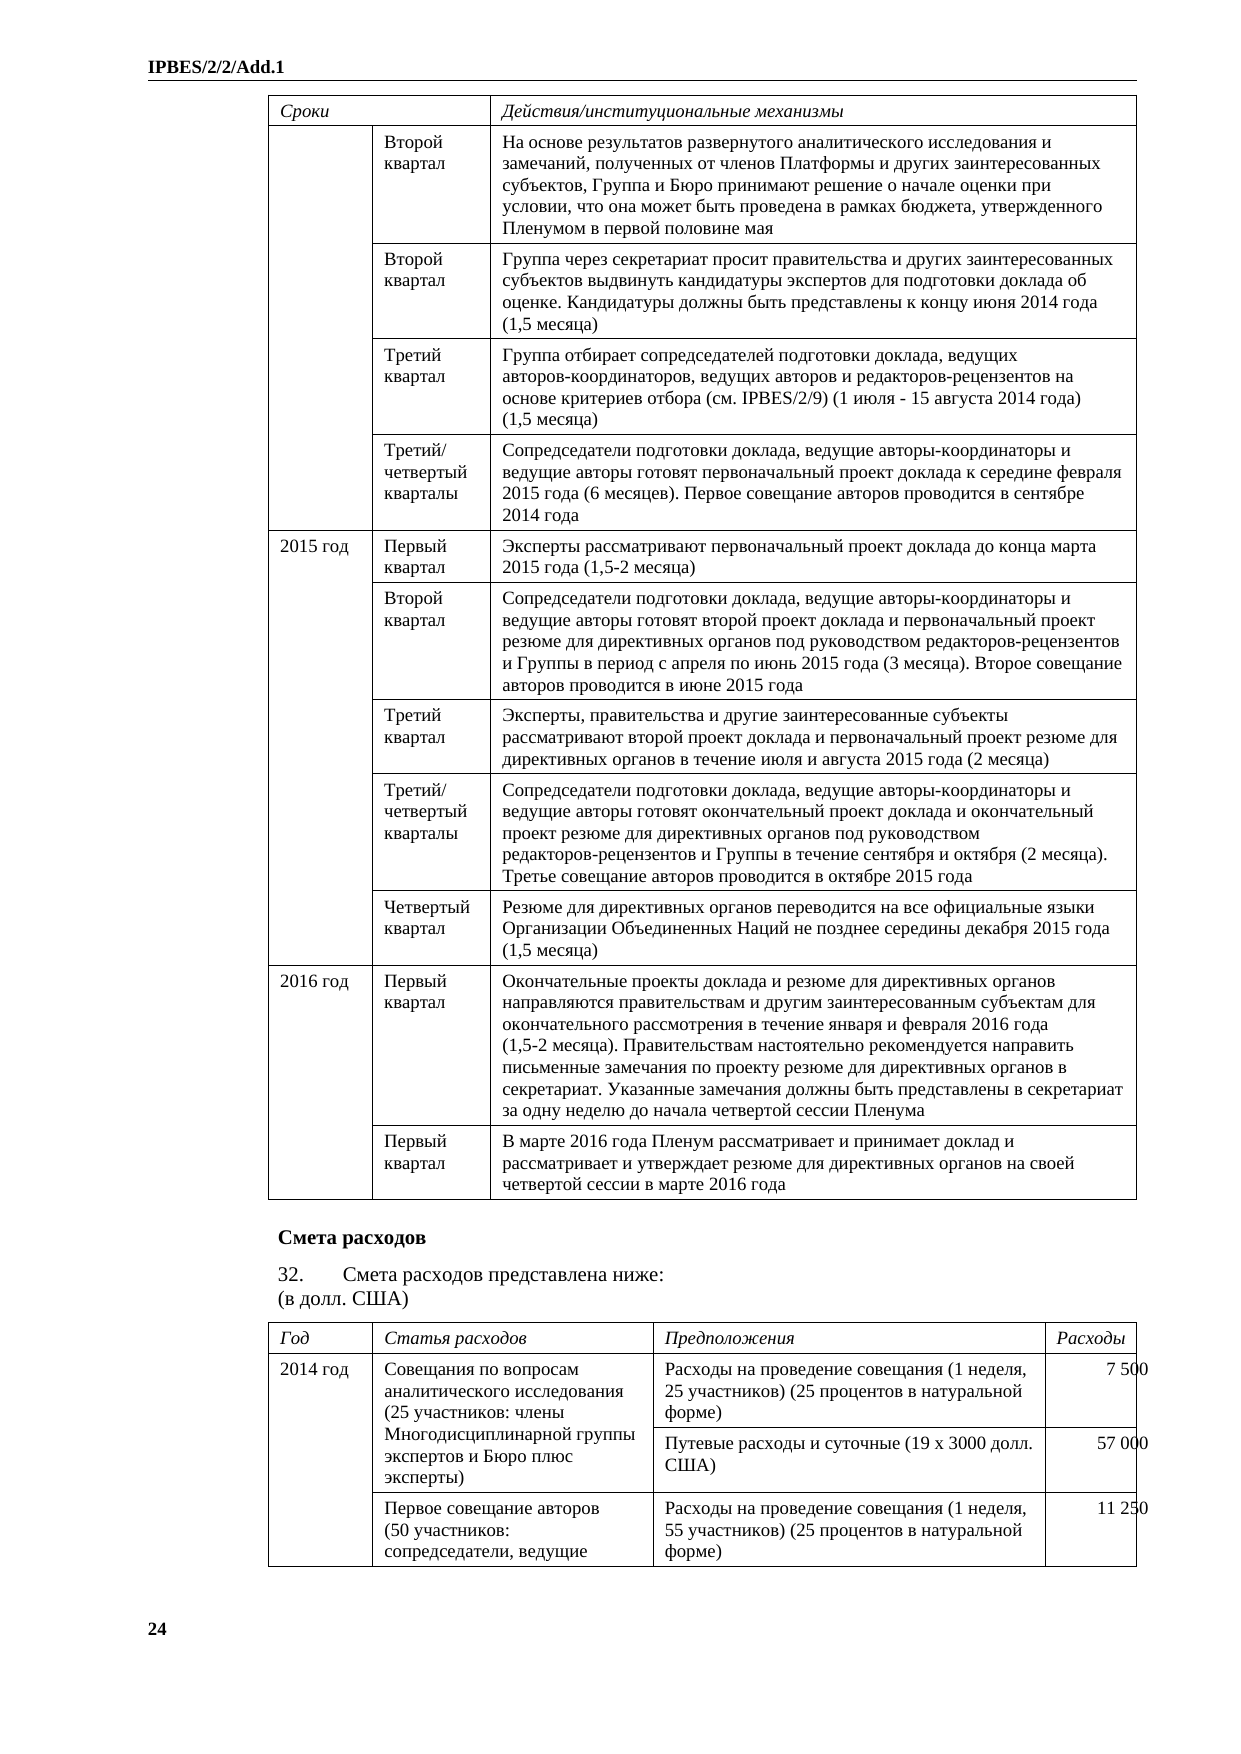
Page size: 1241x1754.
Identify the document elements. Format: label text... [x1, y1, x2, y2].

table_cell Первый квартал [373, 531, 490, 582]
table_header Статья расходов [373, 1323, 653, 1353]
table_cell 7 500 [1046, 1354, 1136, 1427]
table_cell Сопредседатели подготовки доклада, ведущие авторы-координаторы и ведущие авторы готовят второй проект доклада и первоначальный проект резюме для директивных органов под руководством редакторов-рецензентов и Группы в период с апреля по июнь 2015 года (3 месяца). Второе совещание авторов проводится в июне 2015 года [491, 583, 1136, 699]
table_cell Четвертый квартал [373, 891, 490, 964]
text 32. Смета расходов представлена ниже: [278, 1261, 1137, 1286]
table_cell Эксперты рассматривают первоначальный проект доклада до конца марта 2015 года (1,5-2 месяца) [491, 531, 1136, 582]
table_header Расходы [1046, 1323, 1136, 1353]
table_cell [373, 1493, 653, 1566]
text (в долл. США) [278, 1286, 1137, 1309]
table_cell Третий квартал [373, 339, 490, 434]
table_cell Группа через секретариат просит правительства и других заинтересованных субъектов выдвинуть кандидатуры экспертов для подготовки доклада об оценке. Кандидатуры должны быть представлены к концу июня 2014 года (1,5 месяца) [491, 244, 1136, 338]
table_cell Окончательные проекты доклада и резюме для директивных органов направляются правительствам и другим заинтересованным субъектам для окончательного рассмотрения в течение января и февраля 2016 года (1,5-2 месяца). Правительствам настоятельно рекомендуется направить письменные замечания по проекту резюме для директивных органов в секретариат. Указанные замечания должны быть представлены в секретариат за одну неделю до начала четвертой сессии Пленума [491, 966, 1136, 1125]
table_cell Расходы на проведение совещания (1 неделя, 55 участников) (25 процентов в натуральной форме) [654, 1493, 1045, 1566]
text Смета расходов [278, 1225, 1137, 1249]
table_cell Резюме для директивных органов переводится на все официальные языки Организации Объединенных Наций не позднее середины декабря 2015 года (1,5 месяца) [491, 891, 1136, 964]
table_cell 2016 год [269, 966, 372, 1199]
table_cell Третий квартал [373, 700, 490, 773]
table_header Сроки [269, 96, 490, 125]
table_cell Группа отбирает сопредседателей подготовки доклада, ведущих авторов-координаторов, ведущих авторов и редакторов-рецензентов на основе критериев отбора (см. IPBES/2/9) (1 июля - 15 августа 2014 года) (1,5 месяца) [491, 339, 1136, 434]
table_cell Расходы на проведение совещания (1 неделя, 25 участников) (25 процентов в натуральной форме) [654, 1354, 1045, 1427]
table_cell На основе результатов развернутого аналитического исследования и замечаний, полученных от членов Платформы и других заинтересованных субъектов, Группа и Бюро принимают решение о начале оценки при условии, что она может быть проведена в рамках бюджета, утвержденного Пленумом в первой половине мая [491, 126, 1136, 243]
table_cell Второй квартал [373, 126, 490, 243]
table_cell Эксперты, правительства и другие заинтересованные субъекты рассматривают второй проект доклада и первоначальный проект резюме для директивных органов в течение июля и августа 2015 года (2 месяца) [491, 700, 1136, 773]
table_cell Второй квартал [373, 244, 490, 338]
table_cell Путевые расходы и суточные (19 x 3000 долл. США) [654, 1428, 1045, 1492]
table_header Год [269, 1323, 372, 1353]
table_cell Третий/ четвертый кварталы [373, 435, 490, 529]
table_cell 11 250 [1046, 1493, 1136, 1566]
table_header Действия/институциональные механизмы [491, 96, 1136, 125]
table_cell Совещания по вопросам аналитического исследования (25 участников: члены Многодисциплинарной группы экспертов и Бюро плюс эксперты) [373, 1354, 653, 1492]
table_cell Первый квартал [373, 1126, 490, 1199]
table_cell Сопредседатели подготовки доклада, ведущие авторы-координаторы и ведущие авторы готовят окончательный проект доклада и окончательный проект резюме для директивных органов под руководством редакторов-рецензентов и Группы в течение сентября и октября (2 месяца). Третье совещание авторов проводится в октябре 2015 года [491, 774, 1136, 890]
table_cell Третий/ четвертый кварталы [373, 774, 490, 890]
table_cell Сопредседатели подготовки доклада, ведущие авторы-координаторы и ведущие авторы готовят первоначальный проект доклада к середине февраля 2015 года (6 месяцев). Первое совещание авторов проводится в сентябре 2014 года [491, 435, 1136, 529]
table_cell В марте 2016 года Пленум рассматривает и принимает доклад и рассматривает и утверждает резюме для директивных органов на своей четвертой сессии в марте 2016 года [491, 1126, 1136, 1199]
table_cell 2015 год [269, 531, 372, 964]
table_header Предположения [654, 1323, 1045, 1353]
table_cell 2014 год [269, 1354, 372, 1566]
table_cell Первый квартал [373, 966, 490, 1125]
table_cell 57 000 [1046, 1428, 1136, 1492]
table_cell Второй квартал [373, 583, 490, 699]
